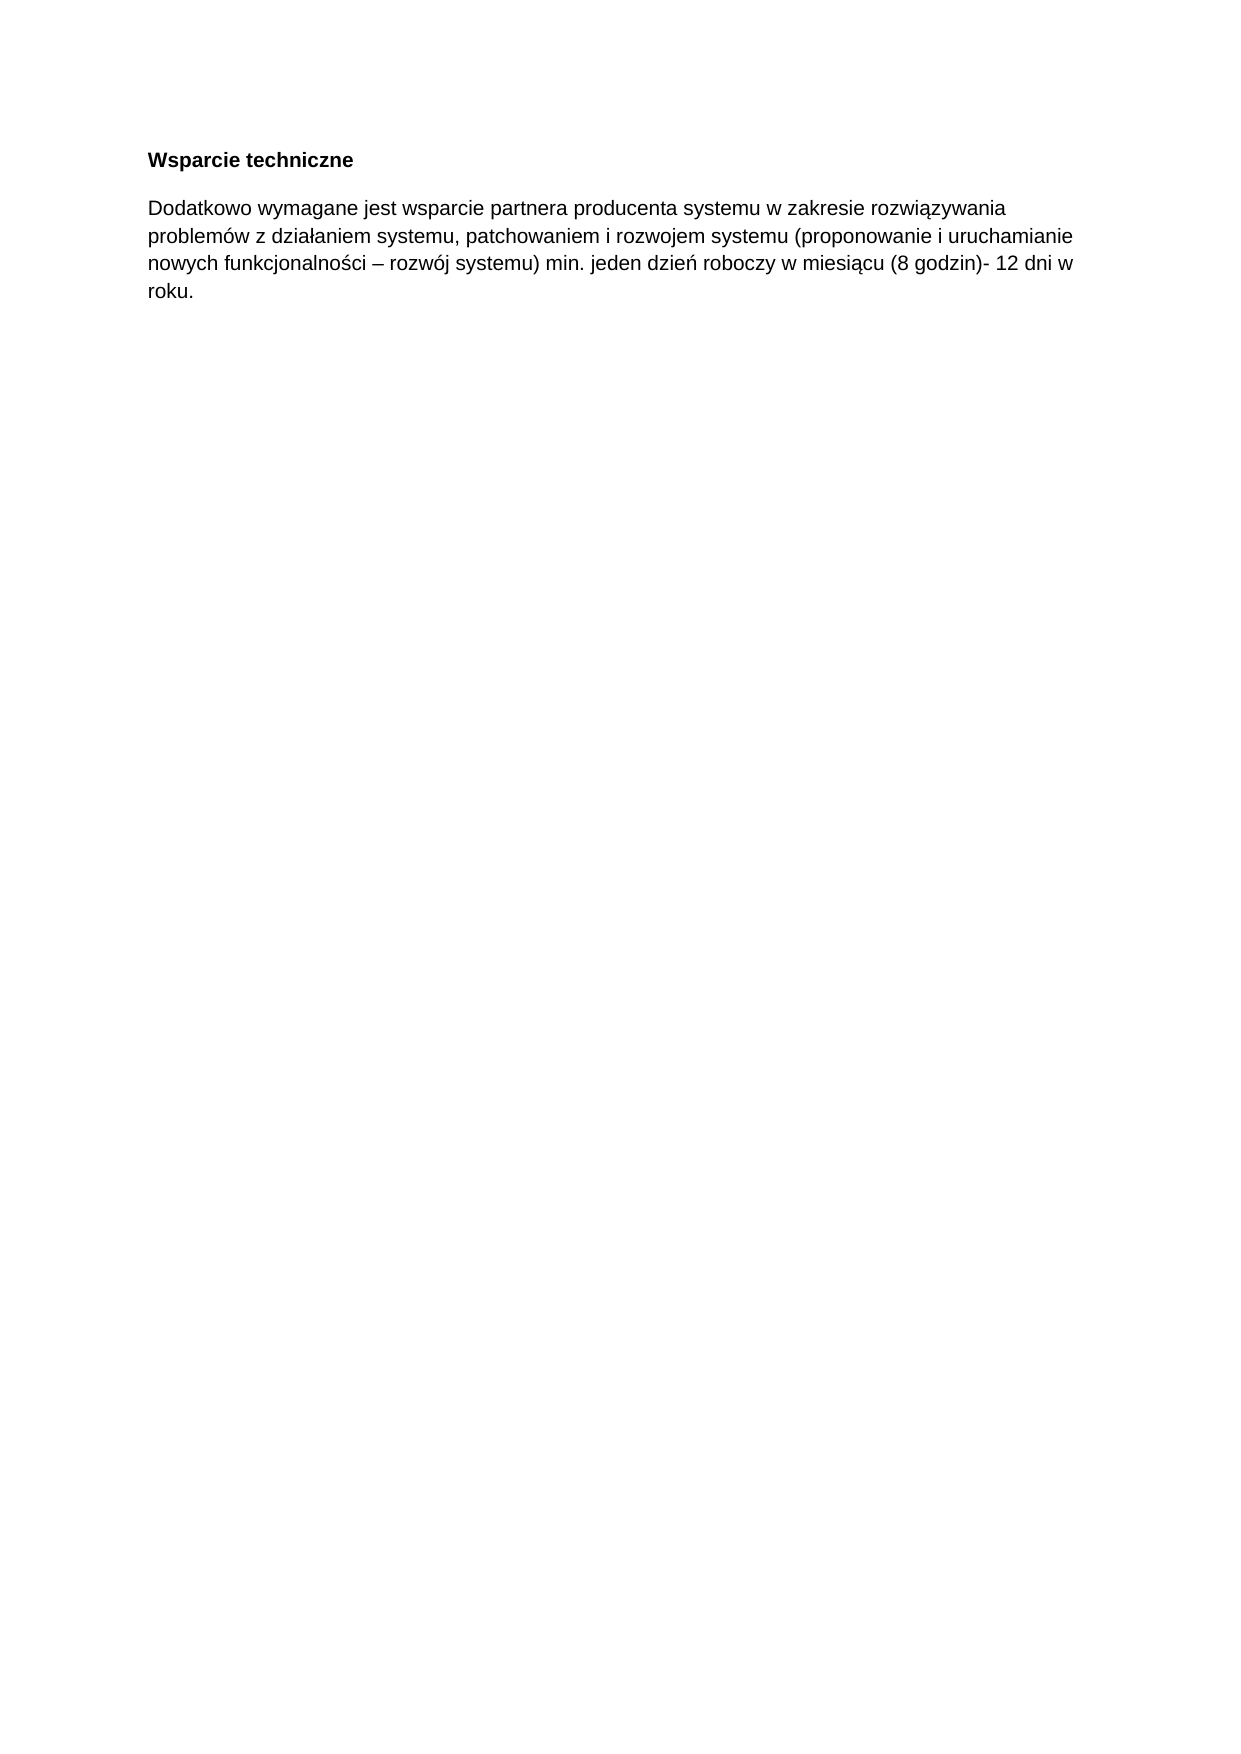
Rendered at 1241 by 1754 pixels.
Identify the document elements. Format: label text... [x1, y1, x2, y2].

text Wsparcie techniczne [148, 148, 1093, 172]
text Dodatkowo wymagane jest wsparcie partnera producenta systemu w zakresie rozwiązywania problemów z działaniem systemu, patchowaniem i rozwojem systemu (proponowanie i uruchamianie nowych funkcjonalności – rozwój systemu) min. jeden dzień roboczy w miesiącu (8 godzin)- 12 dni w roku. [148, 196, 1093, 302]
